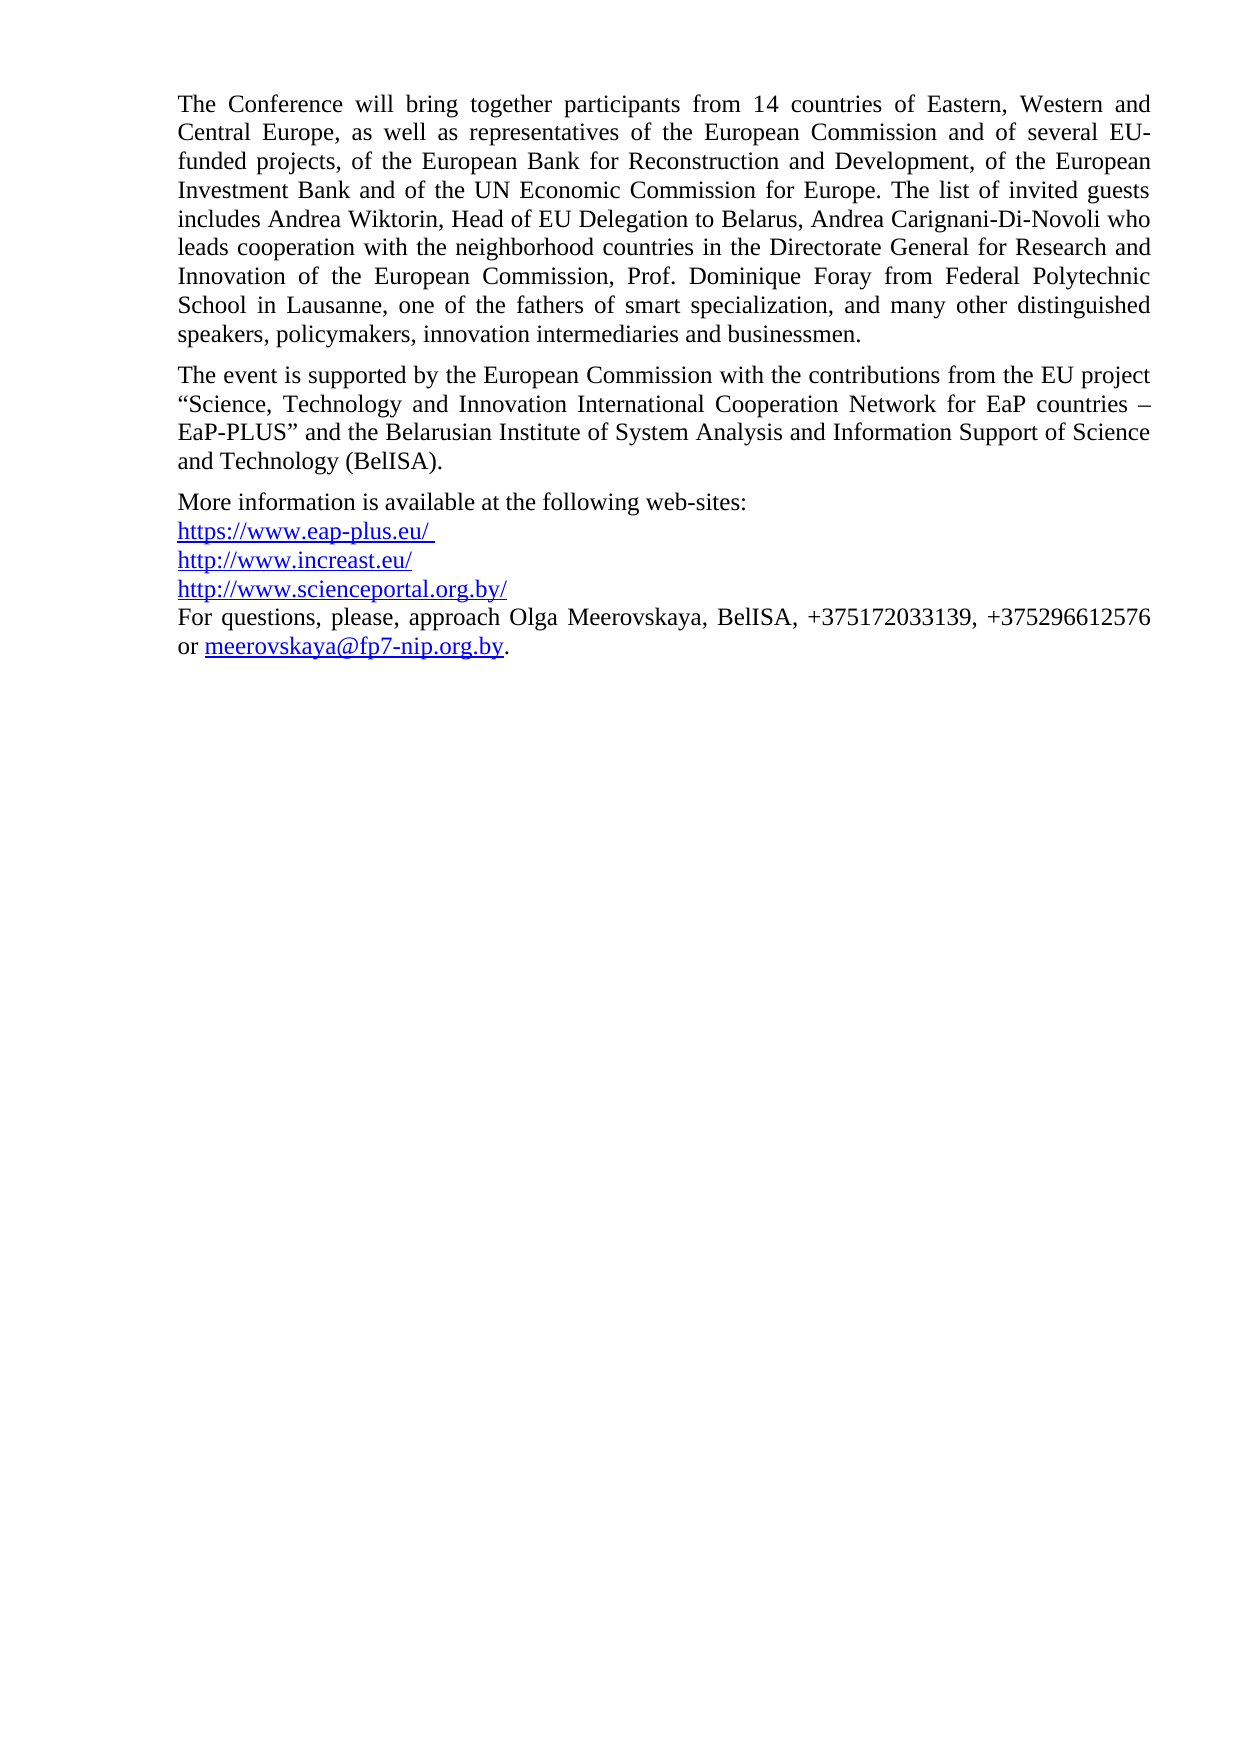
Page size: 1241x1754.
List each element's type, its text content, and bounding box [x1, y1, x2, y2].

text The Conference will bring together participants from 14 countries of Eastern, Western and Central Europe, as well as representatives of the European Commission and of several EU-funded projects, of the European Bank for Reconstruction and Development, of the European Investment Bank and of the UN Economic Commission for Europe. The list of invited guests includes Andrea Wiktorin, Head of EU Delegation to Belarus, Andrea Carignani-Di-Novoli who leads cooperation with the neighborhood countries in the Directorate General for Research and Innovation of the European Commission, Prof. Dominique Foray from Federal Polytechnic School in Lausanne, one of the fathers of smart specialization, and many other distinguished speakers, policymakers, innovation intermediaries and businessmen. [177, 89, 1152, 347]
text The event is supported by the European Commission with the contributions from the EU project “Science, Technology and Innovation International Cooperation Network for EaP countries – EaP-PLUS” and the Belarusian Institute of System Analysis and Information Support of Science and Technology (BelISA). [177, 360, 1152, 475]
text http://www.increast.eu/ [177, 545, 1152, 574]
text http://www.scienceportal.org.by/ [177, 574, 1152, 602]
text More information is available at the following web-sites: [177, 487, 1152, 516]
text For questions, please, approach Olga Meerovskaya, BelISA, +375172033139, +375296612576 or meerovskaya@fp7-nip.org.by. [177, 602, 1152, 660]
text https://www.eap-plus.eu/ [177, 516, 1152, 545]
